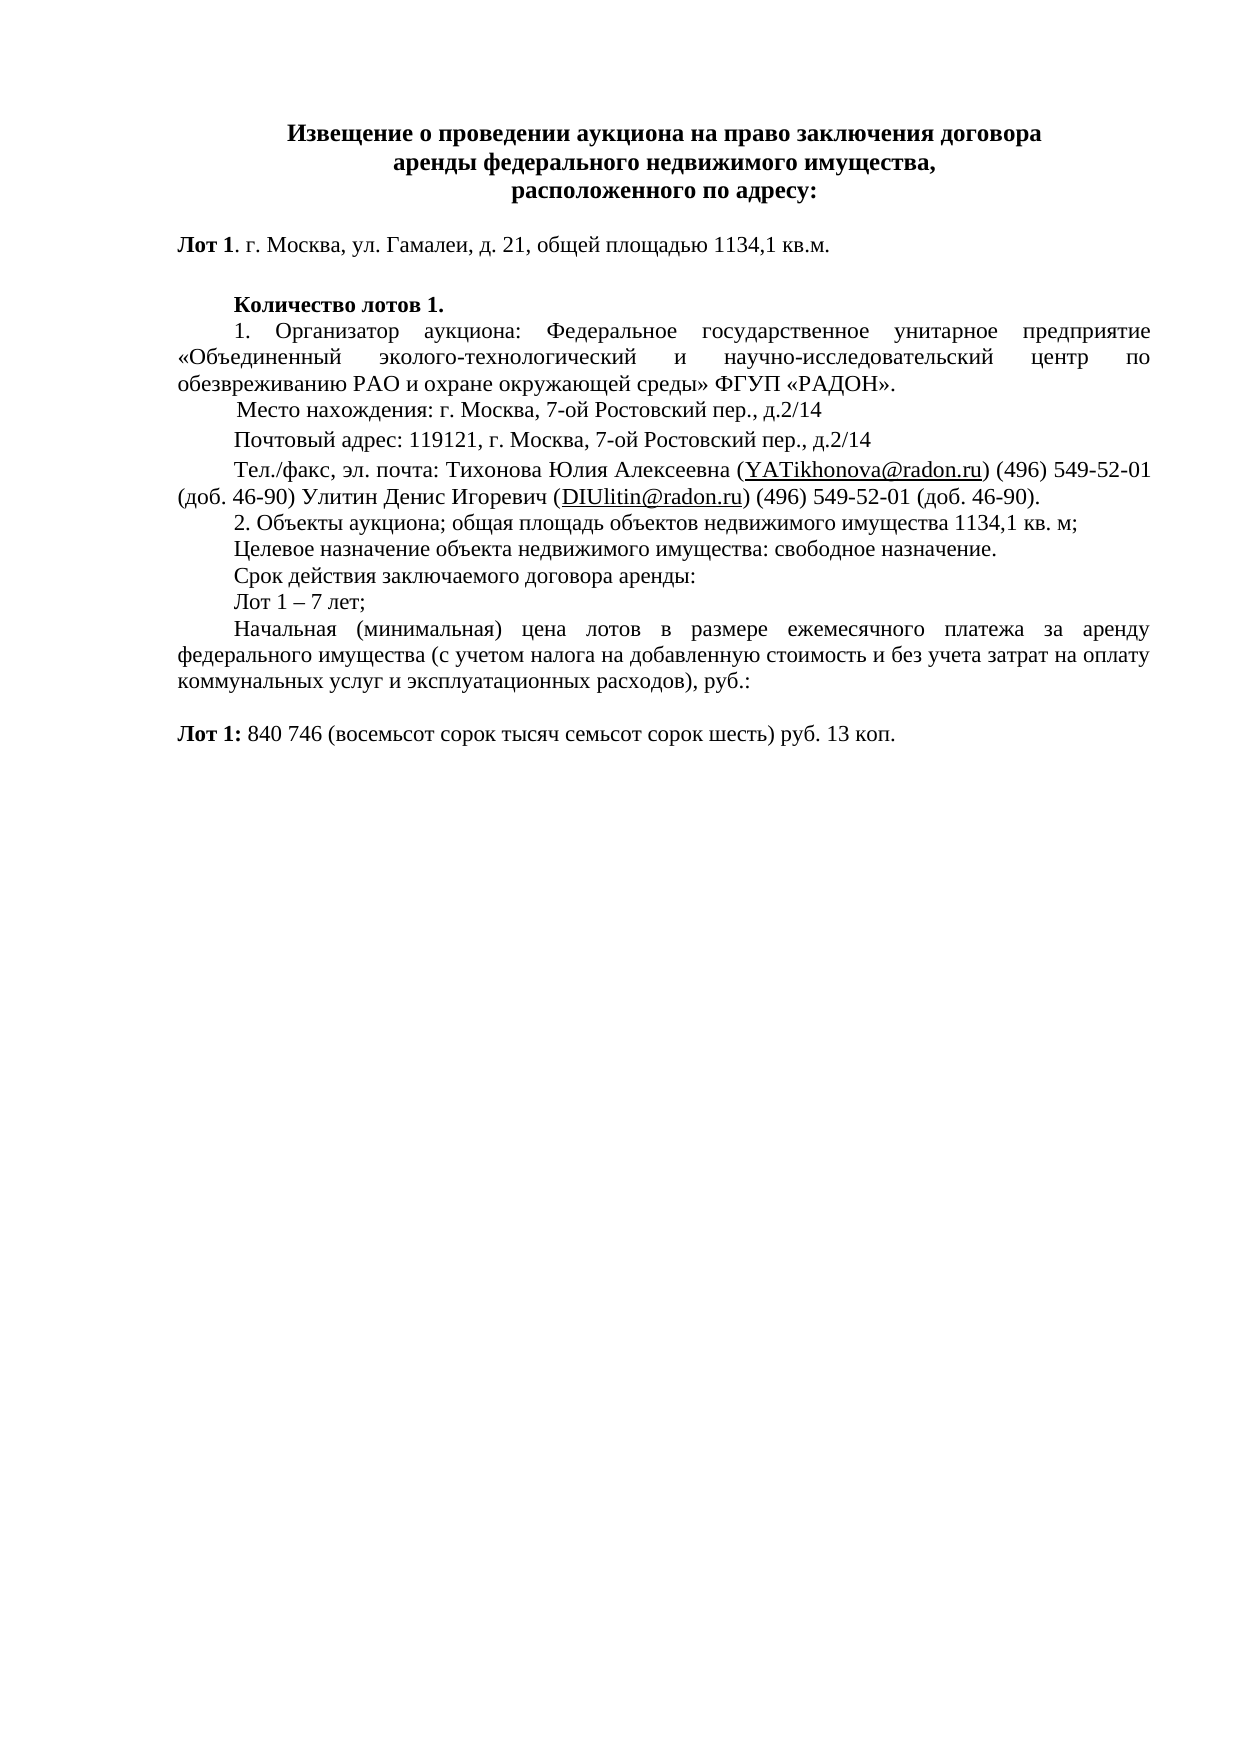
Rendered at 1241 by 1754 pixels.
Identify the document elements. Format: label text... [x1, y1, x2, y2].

text Извещение о проведении аукциона на право заключения договора [177, 118, 1152, 147]
text Почтовый адрес: 119121, г. Москва, 7-ой Ростовский пер., д.2/14 [177, 426, 1096, 453]
text Место нахождения: г. Москва, 7-ой Ростовский пер., д.2/14 [177, 396, 1096, 422]
text Лот 1 – 7 лет; [177, 588, 1152, 614]
text Количество лотов 1. [177, 291, 1152, 317]
text аренды федерального недвижимого имущества, [177, 147, 1152, 176]
text 2. Объекты аукциона; общая площадь объектов недвижимого имущества 1134,1 кв. м; [177, 509, 1152, 536]
text Срок действия заключаемого договора аренды: [177, 562, 1152, 588]
text Начальная (минимальная) цена лотов в размере ежемесячного платежа за аренду федерального имущества (с учетом налога на добавленную стоимость и без учета затрат на оплату коммунальных услуг и эксплуатационных расходов), руб.: [177, 614, 1152, 694]
text Целевое назначение объекта недвижимого имущества: свободное назначение. [177, 536, 1152, 562]
text 1. Организатор аукциона: Федеральное государственное унитарное предприятие «Объединенный эколого-технологический и научно-исследовательский центр по обезвреживанию РАО и охране окружающей среды» ФГУП «РАДОН». [177, 317, 1152, 396]
text Лот 1. г. Москва, ул. Гамалеи, д. 21, общей площадью 1134,1 кв.м. [177, 231, 1152, 257]
text Тел./факс, эл. почта: Тихонова Юлия Алексеевна (YATikhonova@radon.ru) (496) 549-52-01 (доб. 46-90) Улитин Денис Игоревич (DIUlitin@radon.ru) (496) 549-52-01 (доб. 46-90). [177, 456, 1152, 509]
text расположенного по адресу: [177, 176, 1152, 204]
text Лот 1: 840 746 (восемьсот сорок тысяч семьсот сорок шесть) руб. 13 коп. [177, 720, 1152, 746]
